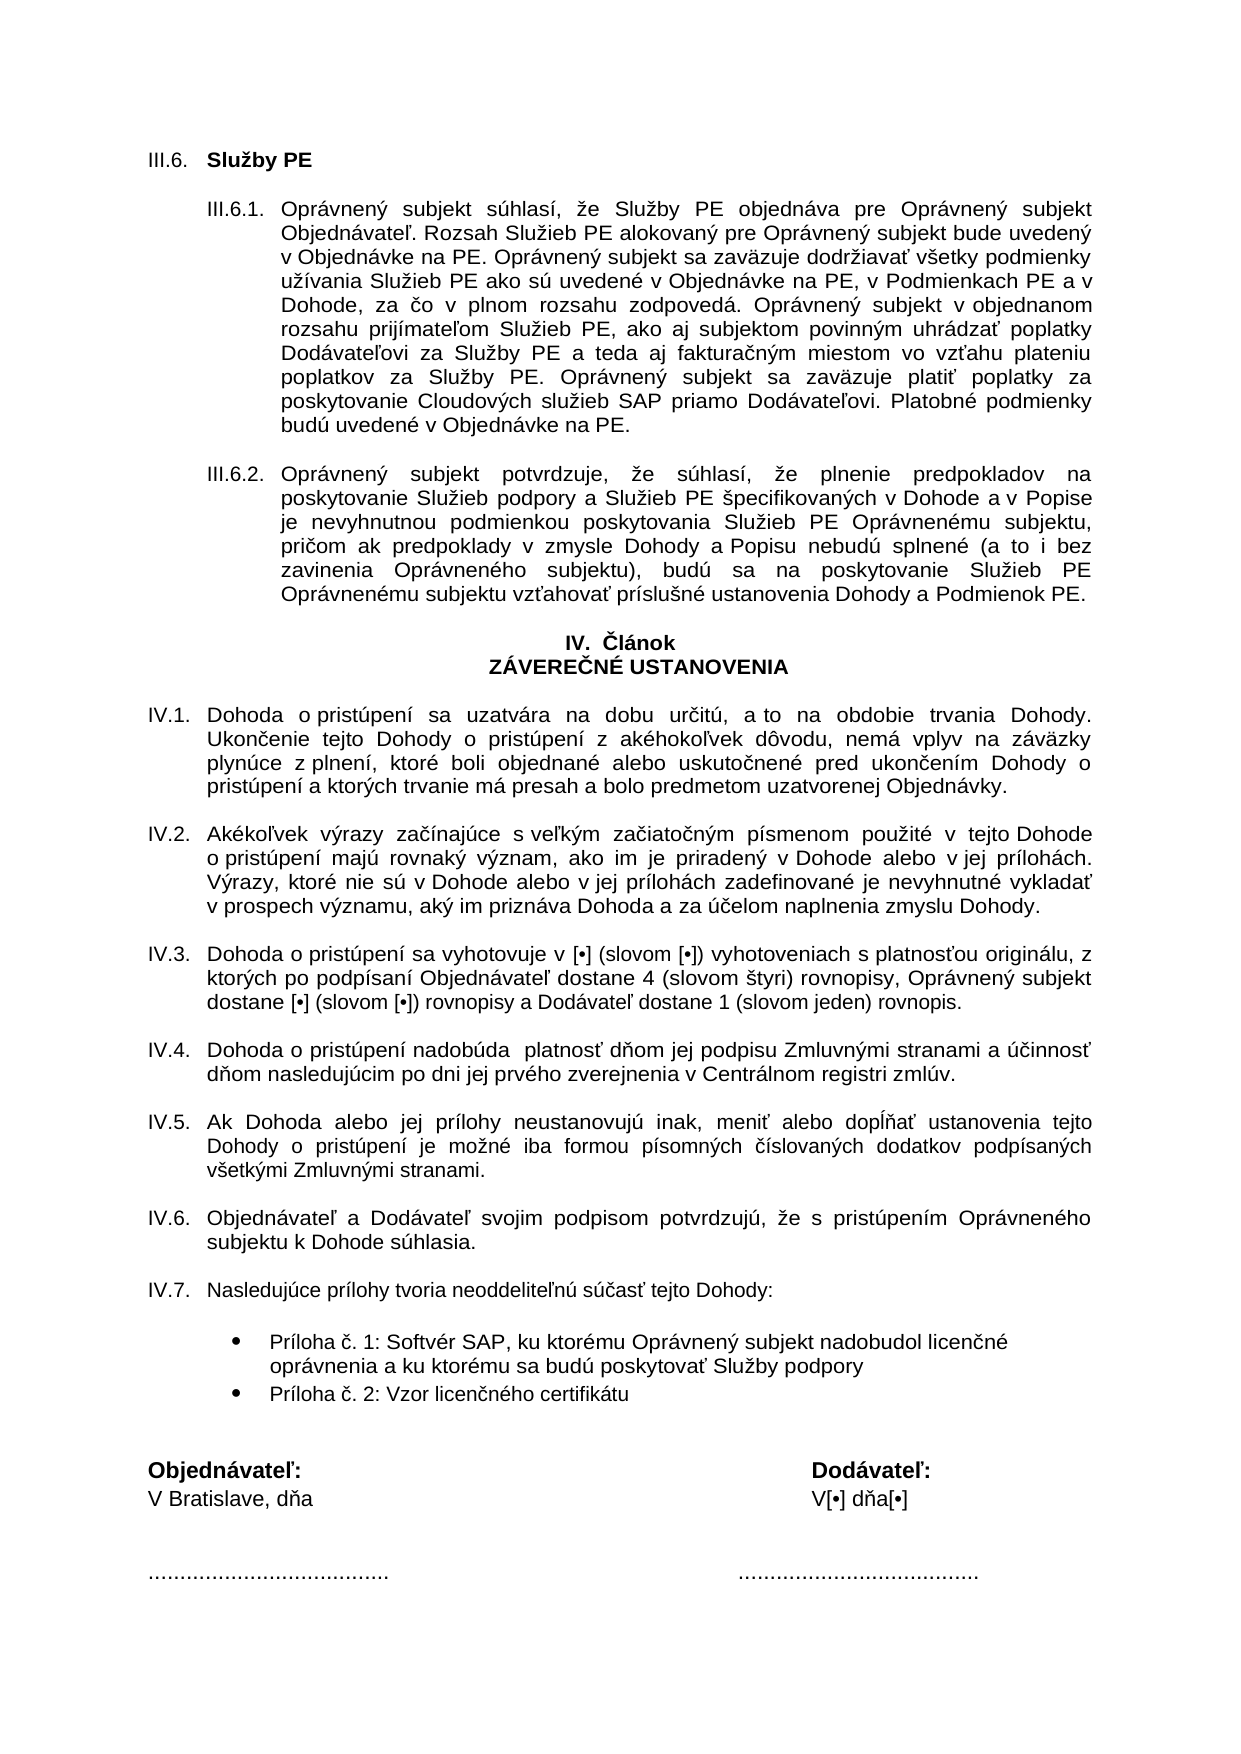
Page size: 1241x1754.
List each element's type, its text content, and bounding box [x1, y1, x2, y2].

list Akékoľvek výrazy začínajúce s veľkým začiatočným písmenom použité v tejto Dohode o pristúpení majú rovnaký význam, ako im je priradený v Dohode alebo v jej prílohách. Výrazy, ktoré nie sú v Dohode alebo v jej prílohách zadefinované je nevyhnutné vykladať v prospech významu, aký im priznáva Dohoda a za účelom naplnenia zmyslu Dohody. [148, 822, 1093, 918]
list Príloha č. 1: Softvér SAP, ku ktorému Oprávnený subjekt nadobudol licenčné oprávnenia a ku ktorému sa budú poskytovať Služby podpory [232, 1329, 1093, 1378]
list Oprávnený subjekt súhlasí, že Služby PE objednáva pre Oprávnený subjekt Objednávateľ. Rozsah Služieb PE alokovaný pre Oprávnený subjekt bude uvedený v Objednávke na PE. Oprávnený subjekt sa zaväzuje dodržiavať všetky podmienky užívania Služieb PE ako sú uvedené v Objednávke na PE, v Podmienkach PE a v Dohode, za čo v plnom rozsahu zodpovedá. Oprávnený subjekt v objednanom rozsahu prijímateľom Služieb PE, ako aj subjektom povinným uhrádzať poplatky Dodávateľovi za Služby PE a teda aj fakturačným miestom vo vzťahu plateniu poplatkov za Služby PE. Oprávnený subjekt sa zaväzuje platiť poplatky za poskytovanie Cloudových služieb SAP priamo Dodávateľovi. Platobné podmienky budú uvedené v Objednávke na PE. [207, 197, 1093, 436]
list Ak Dohoda alebo jej prílohy neustanovujú inak, meniť alebo dopĺňať ustanovenia tejto Dohody o pristúpení je možné iba formou písomných číslovaných dodatkov podpísaných všetkými Zmluvnými stranami. [148, 1110, 1093, 1182]
list Príloha č. 2: Vzor licenčného certifikátu [232, 1382, 1093, 1407]
list Nasledujúce prílohy tvoria neoddeliteľnú súčasť tejto Dohody: [148, 1277, 1093, 1301]
list Služby PE [148, 148, 1093, 172]
list Dohoda o pristúpení sa vyhotovuje v [•] (slovom [•]) vyhotoveniach s platnosťou originálu, z ktorých po podpísaní Objednávateľ dostane 4 (slovom štyri) rovnopisy, Oprávnený subjekt dostane [•] (slovom [•]) rovnopisy a Dodávateľ dostane 1 (slovom jeden) rovnopis. [148, 942, 1093, 1014]
text Objednávateľ: Dodávateľ: [148, 1457, 1093, 1483]
list ZÁVEREČNÉ USTANOVENIA [185, 654, 1093, 678]
list Oprávnený subjekt potvrdzuje, že súhlasí, že plnenie predpokladov na poskytovanie Služieb podpory a Služieb PE špecifikovaných v Dohode a v Popise je nevyhnutnou podmienkou poskytovania Služieb PE Oprávnenému subjektu, pričom ak predpoklady v zmysle Dohody a Popisu nebudú splnené (a to i bez zavinenia Oprávneného subjektu), budú sa na poskytovanie Služieb PE Oprávnenému subjektu vzťahovať príslušné ustanovenia Dohody a Podmienok PE. [207, 462, 1093, 605]
text V Bratislave, dňa V[•] dňa[•] [148, 1486, 1093, 1511]
list Článok [148, 631, 1093, 654]
list Dohoda o pristúpení sa uzatvára na dobu určitú, a to na obdobie trvania Dohody. Ukončenie tejto Dohody o pristúpení z akéhokoľvek dôvodu, nemá vplyv na záväzky plynúce z plnení, ktoré boli objednané alebo uskutočnené pred ukončením Dohody o pristúpení a ktorých trvanie má presah a bolo predmetom uzatvorenej Objednávky. [148, 702, 1093, 798]
list Dohoda o pristúpení nadobúda platnosť dňom jej podpisu Zmluvnými stranami a účinnosť dňom nasledujúcim po dni jej prvého zverejnenia v Centrálnom registri zmlúv. [148, 1038, 1093, 1086]
text ...................................... ...................................... [148, 1558, 1093, 1585]
list Objednávateľ a Dodávateľ svojim podpisom potvrdzujú, že s pristúpením Oprávneného subjektu k Dohode súhlasia. [148, 1206, 1093, 1253]
